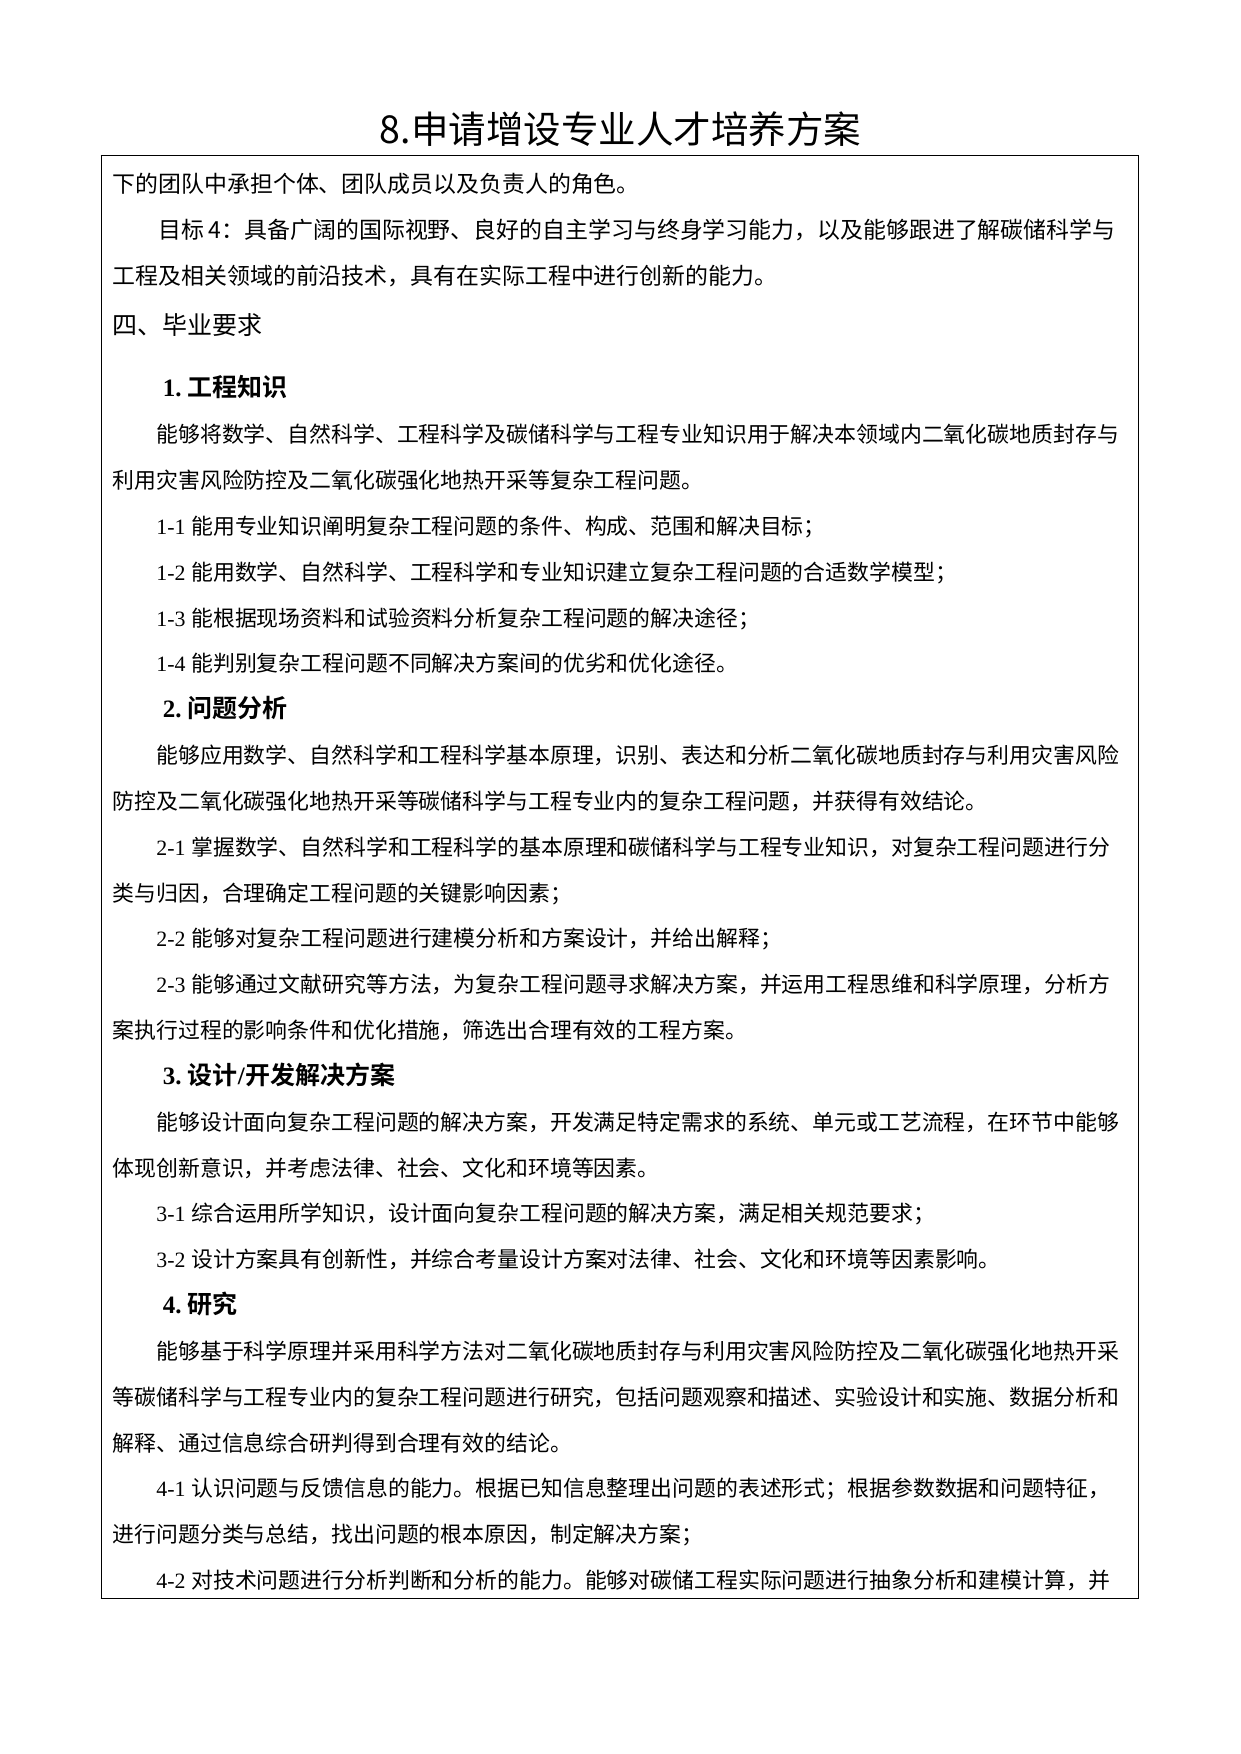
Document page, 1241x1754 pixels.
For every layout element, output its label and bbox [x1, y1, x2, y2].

table_header [102, 156, 1138, 1598]
